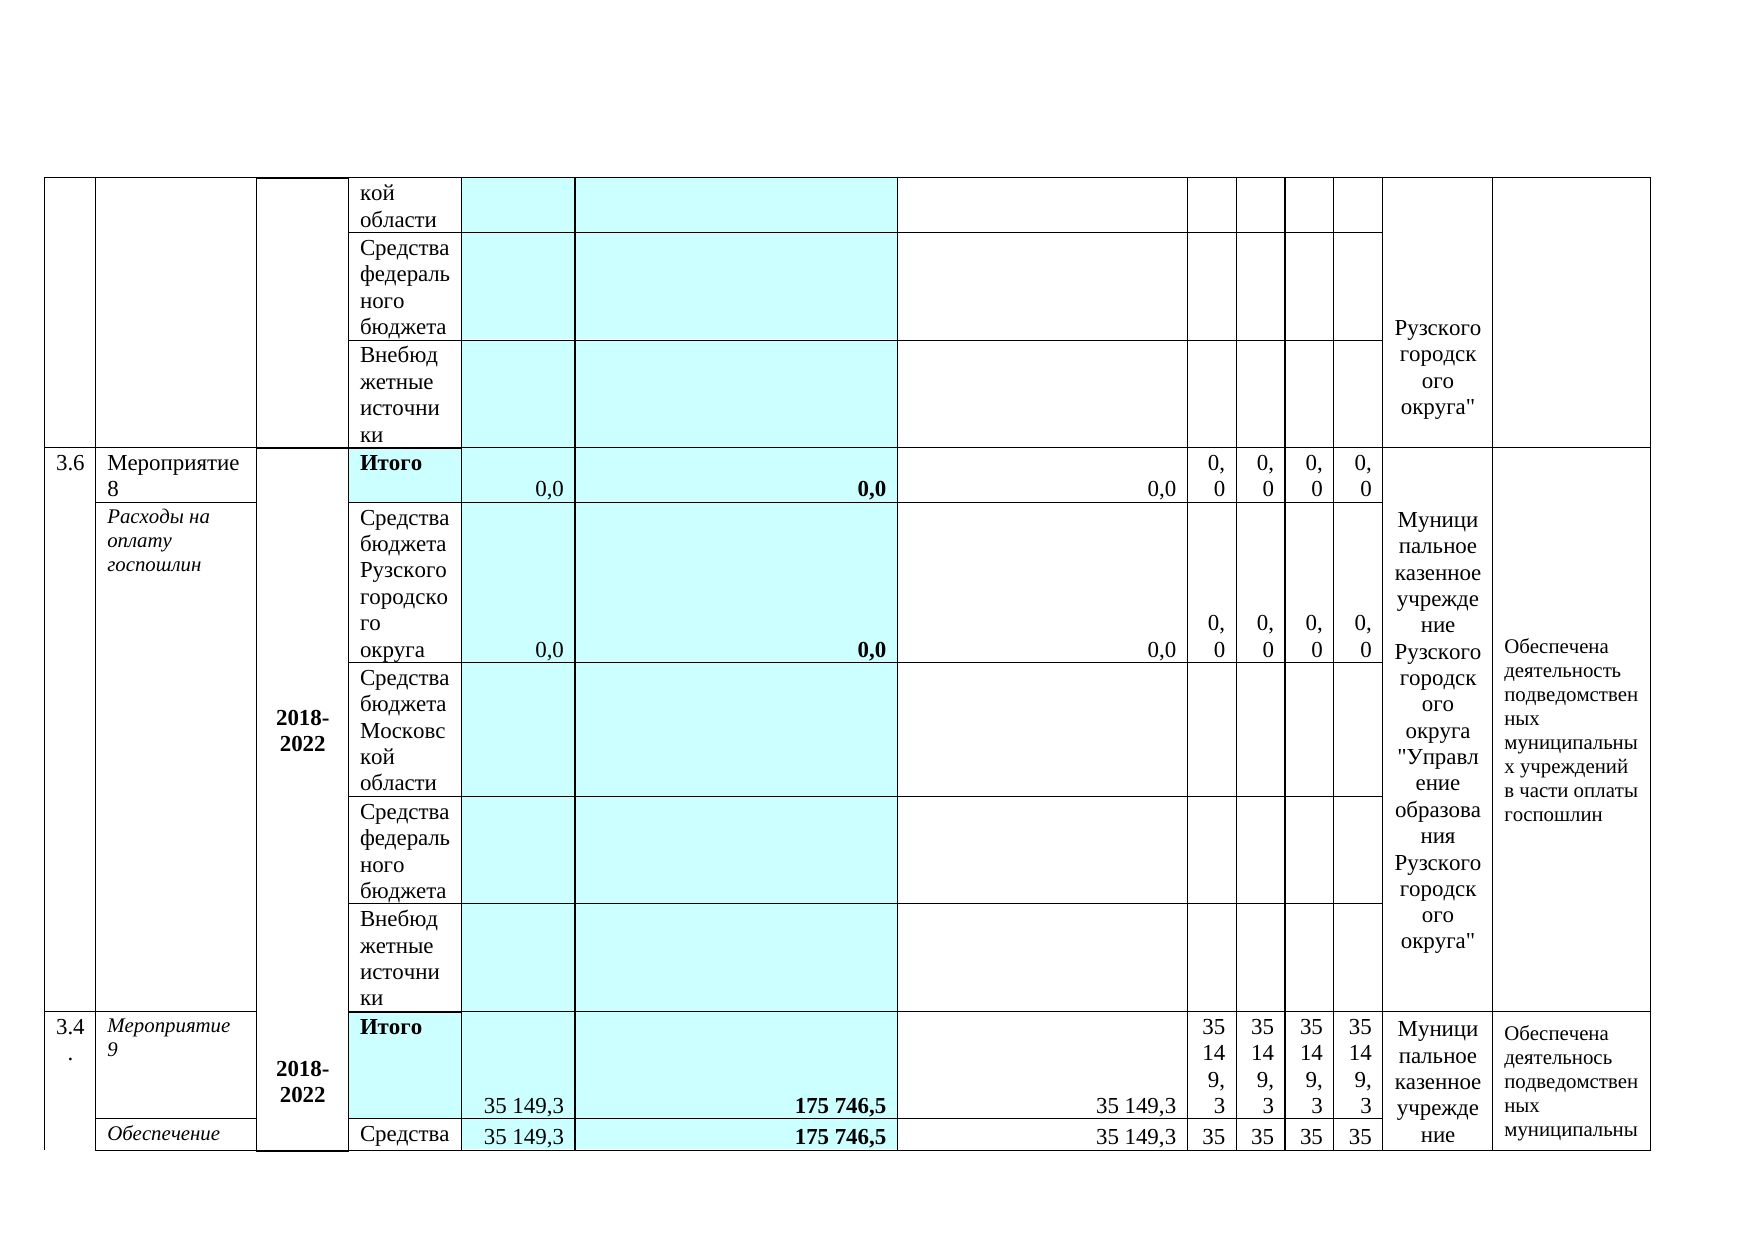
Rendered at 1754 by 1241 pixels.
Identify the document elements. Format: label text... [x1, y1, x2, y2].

table_cell [462, 904, 574, 1011]
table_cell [96, 1119, 256, 1149]
table_cell Средства бюджета Московской области [349, 663, 461, 796]
table_cell [898, 233, 1187, 339]
table_cell [576, 178, 897, 232]
table_cell [576, 233, 897, 339]
table_cell 0,0 [1237, 503, 1284, 662]
table_cell 35 149,3 [1334, 1012, 1382, 1118]
table_cell [1188, 797, 1236, 903]
table_cell 0,0 [1188, 448, 1236, 502]
table_cell [1334, 904, 1382, 1011]
table_cell [576, 341, 897, 447]
table_cell [576, 797, 897, 903]
table_cell [1286, 178, 1333, 232]
table_cell [1334, 233, 1382, 339]
table_cell [1188, 233, 1236, 339]
table_cell 2018-2022 [257, 449, 348, 1011]
table_cell [1188, 904, 1236, 1011]
table_cell [576, 663, 897, 796]
table_cell 2018-2022 [257, 1011, 348, 1149]
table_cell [349, 178, 461, 232]
table_cell 0,0 [1237, 448, 1284, 502]
table_cell 35 149,3 [462, 1119, 574, 1149]
table_cell [898, 797, 1187, 903]
table_cell 35 149,3 [1334, 1119, 1382, 1149]
table_cell [1334, 178, 1382, 232]
table_cell 35 149,3 [1188, 1012, 1236, 1118]
table_cell 3.6 [45, 448, 95, 1011]
table_cell [1286, 233, 1333, 339]
table_cell 175 746,5 [576, 1119, 897, 1149]
table_cell [1237, 178, 1284, 232]
table_cell Муниципальное казенное учреждение Рузского городского округа "Управление образования Рузского городского округа" [1383, 448, 1492, 1011]
table_cell 175 746,5 [576, 1012, 897, 1118]
table_cell 35 149,3 [1286, 1012, 1333, 1118]
table_cell Средства бюджета Рузского городского округа [349, 503, 461, 662]
table_cell 35 149,3 [898, 1119, 1187, 1149]
table_cell [898, 341, 1187, 447]
table_cell [1334, 663, 1382, 796]
table_cell Внебюджетные источники [349, 904, 461, 1011]
table_cell 35 149,3 [1188, 1119, 1236, 1149]
table_cell [1286, 341, 1333, 447]
table_cell Расходы на оплату госпошлин [96, 503, 256, 1011]
table_cell [462, 663, 574, 796]
table_cell Средства федерального бюджета [349, 797, 461, 903]
table_cell Средства федерального бюджета [349, 233, 461, 339]
table_cell Мероприятие 8 [96, 448, 256, 502]
table_cell [462, 341, 574, 447]
table_cell [1237, 341, 1284, 447]
table_cell Обеспечена деятельнось подведомственных муниципальных учреждений в части оплаты коммунальных услуг [1493, 1012, 1650, 1149]
table_cell 0,0 [1334, 503, 1382, 662]
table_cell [349, 1119, 461, 1149]
table_cell [1188, 178, 1236, 232]
table_cell Итого [349, 1013, 461, 1118]
table_cell 0,0 [1286, 448, 1333, 502]
table_cell 3.4. [45, 1012, 95, 1149]
table_cell [898, 178, 1187, 232]
table_cell 0,0 [1286, 503, 1333, 662]
table_cell Обеспечена деятельность подведомственных муниципальных учреждений в части оплаты госпошлин [1493, 448, 1650, 1011]
table_cell [1286, 663, 1333, 796]
table_cell [898, 904, 1187, 1011]
table_cell 35 149,3 [462, 1012, 574, 1118]
table_cell 0,0 [898, 448, 1187, 502]
table_cell [898, 663, 1187, 796]
table_cell [1286, 797, 1333, 903]
table_cell 0,0 [898, 503, 1187, 662]
table_cell Мероприятие 9 [96, 1012, 256, 1118]
table_cell 0,0 [1188, 503, 1236, 662]
table_cell Итого [349, 449, 461, 502]
table_cell 35 149,3 [1237, 1012, 1284, 1118]
table_cell [576, 904, 897, 1011]
table_cell [462, 233, 574, 339]
table_cell 0,0 [576, 448, 897, 502]
table_cell 0,0 [1334, 448, 1382, 502]
table_cell 35 149,3 [898, 1012, 1187, 1118]
table_cell 0,0 [462, 448, 574, 502]
table_cell 0,0 [576, 503, 897, 662]
table_cell 35 149,3 [1286, 1119, 1333, 1149]
table_cell [1237, 904, 1284, 1011]
table_cell 0,0 [462, 503, 574, 662]
table_cell [1334, 341, 1382, 447]
table_cell [462, 178, 574, 232]
table_cell [1188, 663, 1236, 796]
table_cell [1188, 341, 1236, 447]
table_cell [1237, 797, 1284, 903]
table_cell Внебюджетные источники [349, 341, 461, 447]
table_cell [1237, 233, 1284, 339]
table_cell [1334, 797, 1382, 903]
table_cell [1286, 904, 1333, 1011]
table_cell Муниципальное казенное учреждение Рузского городского округа "Управление образования Рузского городского округа" [1383, 1012, 1492, 1149]
table_cell [1237, 663, 1284, 796]
table_cell [462, 797, 574, 903]
table_cell 35 149,3 [1237, 1119, 1284, 1149]
